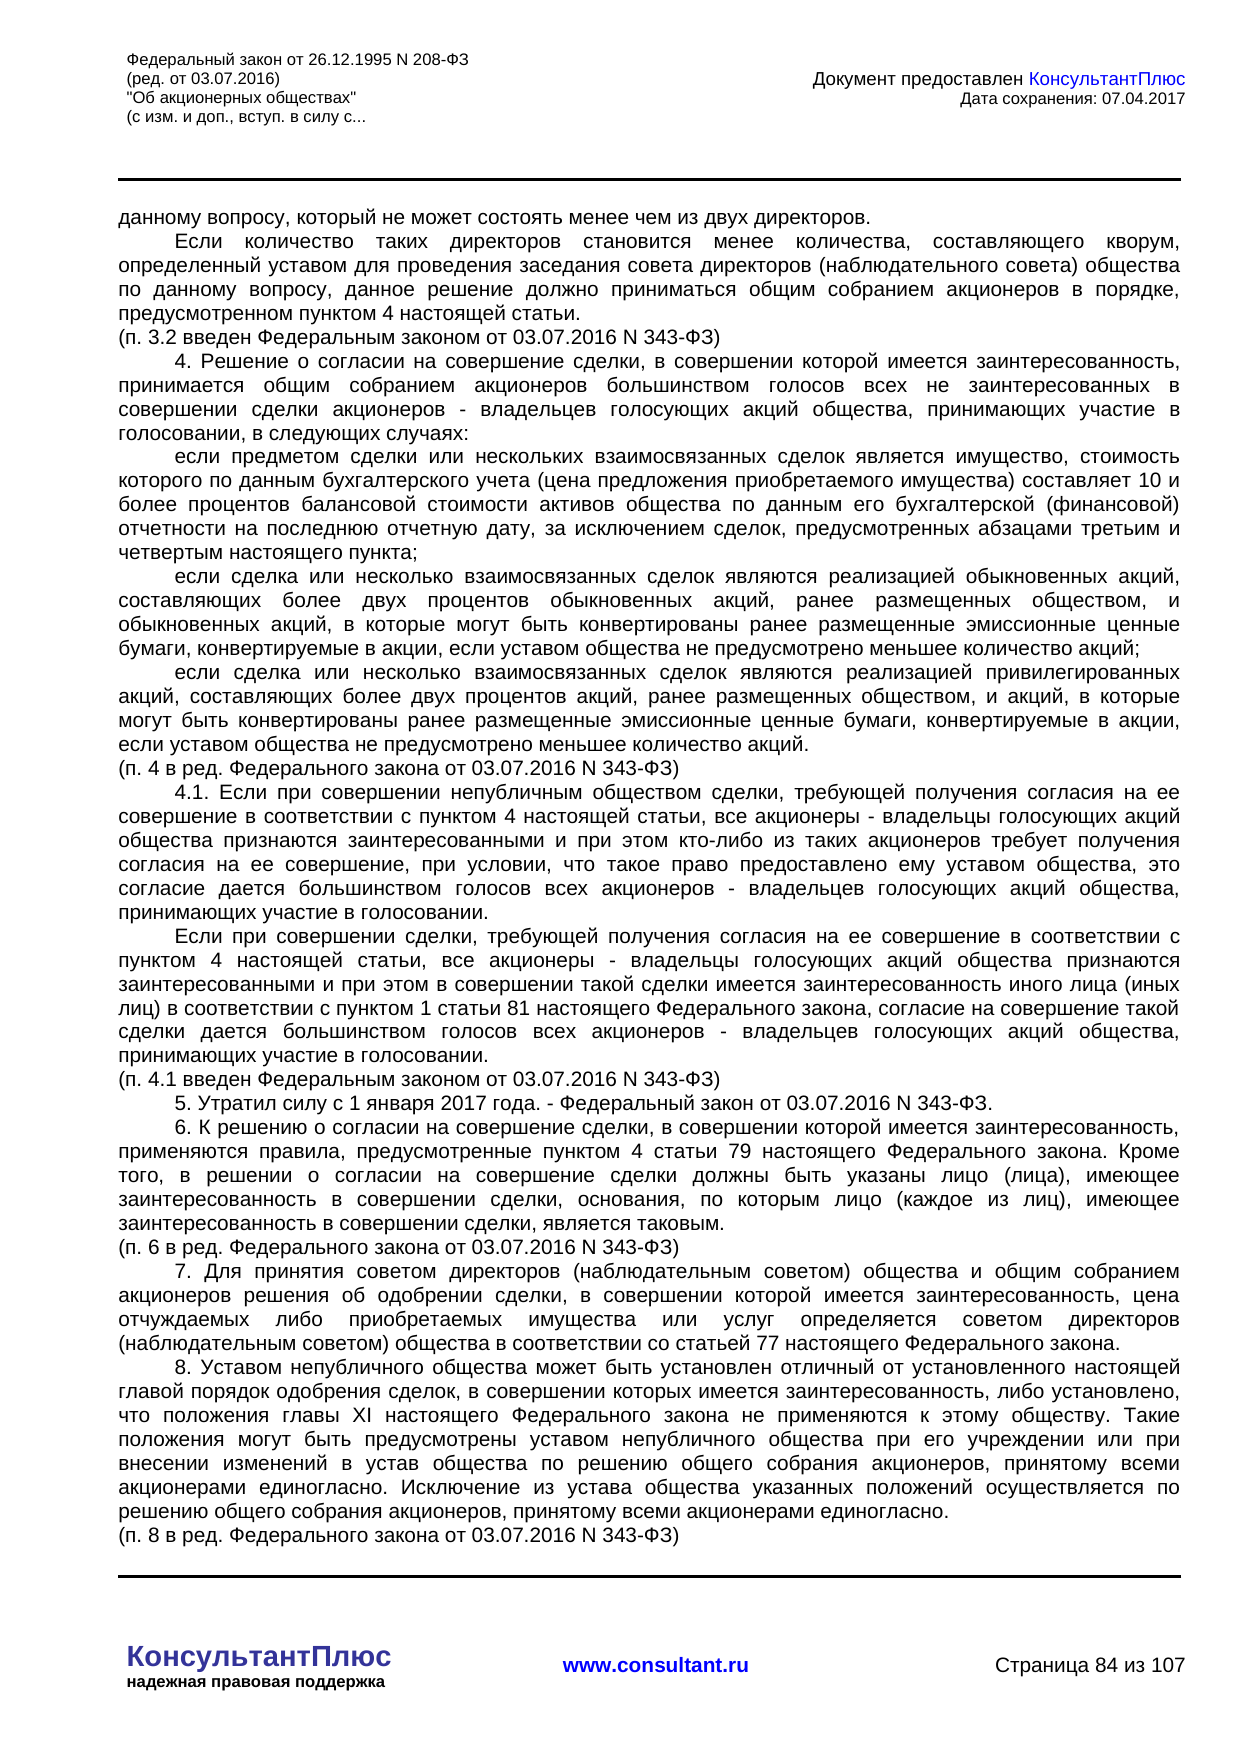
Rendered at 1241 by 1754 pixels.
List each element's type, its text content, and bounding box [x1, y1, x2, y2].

text 4. Решение о согласии на совершение сделки, в совершении которой имеется заинтересованность, принимается общим собранием акционеров большинством голосов всех не заинтересованных в совершении сделки акционеров - владельцев голосующих акций общества, принимающих участие в голосовании, в следующих случаях: [118, 348, 1181, 444]
text (п. 8 в ред. Федерального закона от 03.07.2016 N 343-ФЗ) [118, 1522, 1181, 1546]
text 8. Уставом непубличного общества может быть установлен отличный от установленного настоящей главой порядок одобрения сделок, в совершении которых имеется заинтересованность, либо установлено, что положения главы XI настоящего Федерального закона не применяются к этому обществу. Такие положения могут быть предусмотрены уставом непубличного общества при его учреждении или при внесении изменений в устав общества по решению общего собрания акционеров, принятому всеми акционерами единогласно. Исключение из устава общества указанных положений осуществляется по решению общего собрания акционеров, принятому всеми акционерами единогласно. [118, 1355, 1181, 1522]
text (п. 4.1 введен Федеральным законом от 03.07.2016 N 343-ФЗ) [118, 1067, 1181, 1091]
text 6. К решению о согласии на совершение сделки, в совершении которой имеется заинтересованность, применяются правила, предусмотренные пунктом 4 статьи 79 настоящего Федерального закона. Кроме того, в решении о согласии на совершение сделки должны быть указаны лицо (лица), имеющее заинтересованность в совершении сделки, основания, по которым лицо (каждое из лиц), имеющее заинтересованность в совершении сделки, является таковым. [118, 1115, 1181, 1235]
text (п. 6 в ред. Федерального закона от 03.07.2016 N 343-ФЗ) [118, 1235, 1181, 1259]
text (п. 4 в ред. Федерального закона от 03.07.2016 N 343-ФЗ) [118, 756, 1181, 780]
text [118, 205, 1181, 229]
text 4.1. Если при совершении непубличным обществом сделки, требующей получения согласия на ее совершение в соответствии с пунктом 4 настоящей статьи, все акционеры - владельцы голосующих акций общества признаются заинтересованными и при этом кто-либо из таких акционеров требует получения согласия на ее совершение, при условии, что такое право предоставлено ему уставом общества, это согласие дается большинством голосов всех акционеров - владельцев голосующих акций общества, принимающих участие в голосовании. [118, 780, 1181, 923]
text если сделка или несколько взаимосвязанных сделок являются реализацией обыкновенных акций, составляющих более двух процентов обыкновенных акций, ранее размещенных обществом, и обыкновенных акций, в которые могут быть конвертированы ранее размещенные эмиссионные ценные бумаги, конвертируемые в акции, если уставом общества не предусмотрено меньшее количество акций; [118, 564, 1181, 660]
text Если при совершении сделки, требующей получения согласия на ее совершение в соответствии с пунктом 4 настоящей статьи, все акционеры - владельцы голосующих акций общества признаются заинтересованными и при этом в совершении такой сделки имеется заинтересованность иного лица (иных лиц) в соответствии с пунктом 1 статьи 81 настоящего Федерального закона, согласие на совершение такой сделки дается большинством голосов всех акционеров - владельцев голосующих акций общества, принимающих участие в голосовании. [118, 923, 1181, 1067]
text если предметом сделки или нескольких взаимосвязанных сделок является имущество, стоимость которого по данным бухгалтерского учета (цена предложения приобретаемого имущества) составляет 10 и более процентов балансовой стоимости активов общества по данным его бухгалтерской (финансовой) отчетности на последнюю отчетную дату, за исключением сделок, предусмотренных абзацами третьим и четвертым настоящего пункта; [118, 444, 1181, 564]
text (п. 3.2 введен Федеральным законом от 03.07.2016 N 343-ФЗ) [118, 324, 1181, 348]
text если сделка или несколько взаимосвязанных сделок являются реализацией привилегированных акций, составляющих более двух процентов акций, ранее размещенных обществом, и акций, в которые могут быть конвертированы ранее размещенные эмиссионные ценные бумаги, конвертируемые в акции, если уставом общества не предусмотрено меньшее количество акций. [118, 660, 1181, 756]
text 7. Для принятия советом директоров (наблюдательным советом) общества и общим собранием акционеров решения об одобрении сделки, в совершении которой имеется заинтересованность, цена отчуждаемых либо приобретаемых имущества или услуг определяется советом директоров (наблюдательным советом) общества в соответствии со статьей 77 настоящего Федерального закона. [118, 1259, 1181, 1355]
text Если количество таких директоров становится менее количества, составляющего кворум, определенный уставом для проведения заседания совета директоров (наблюдательного совета) общества по данному вопросу, данное решение должно приниматься общим собранием акционеров в порядке, предусмотренном пунктом 4 настоящей статьи. [118, 229, 1181, 324]
text 5. Утратил силу с 1 января 2017 года. - Федеральный закон от 03.07.2016 N 343-ФЗ. [118, 1091, 1181, 1115]
